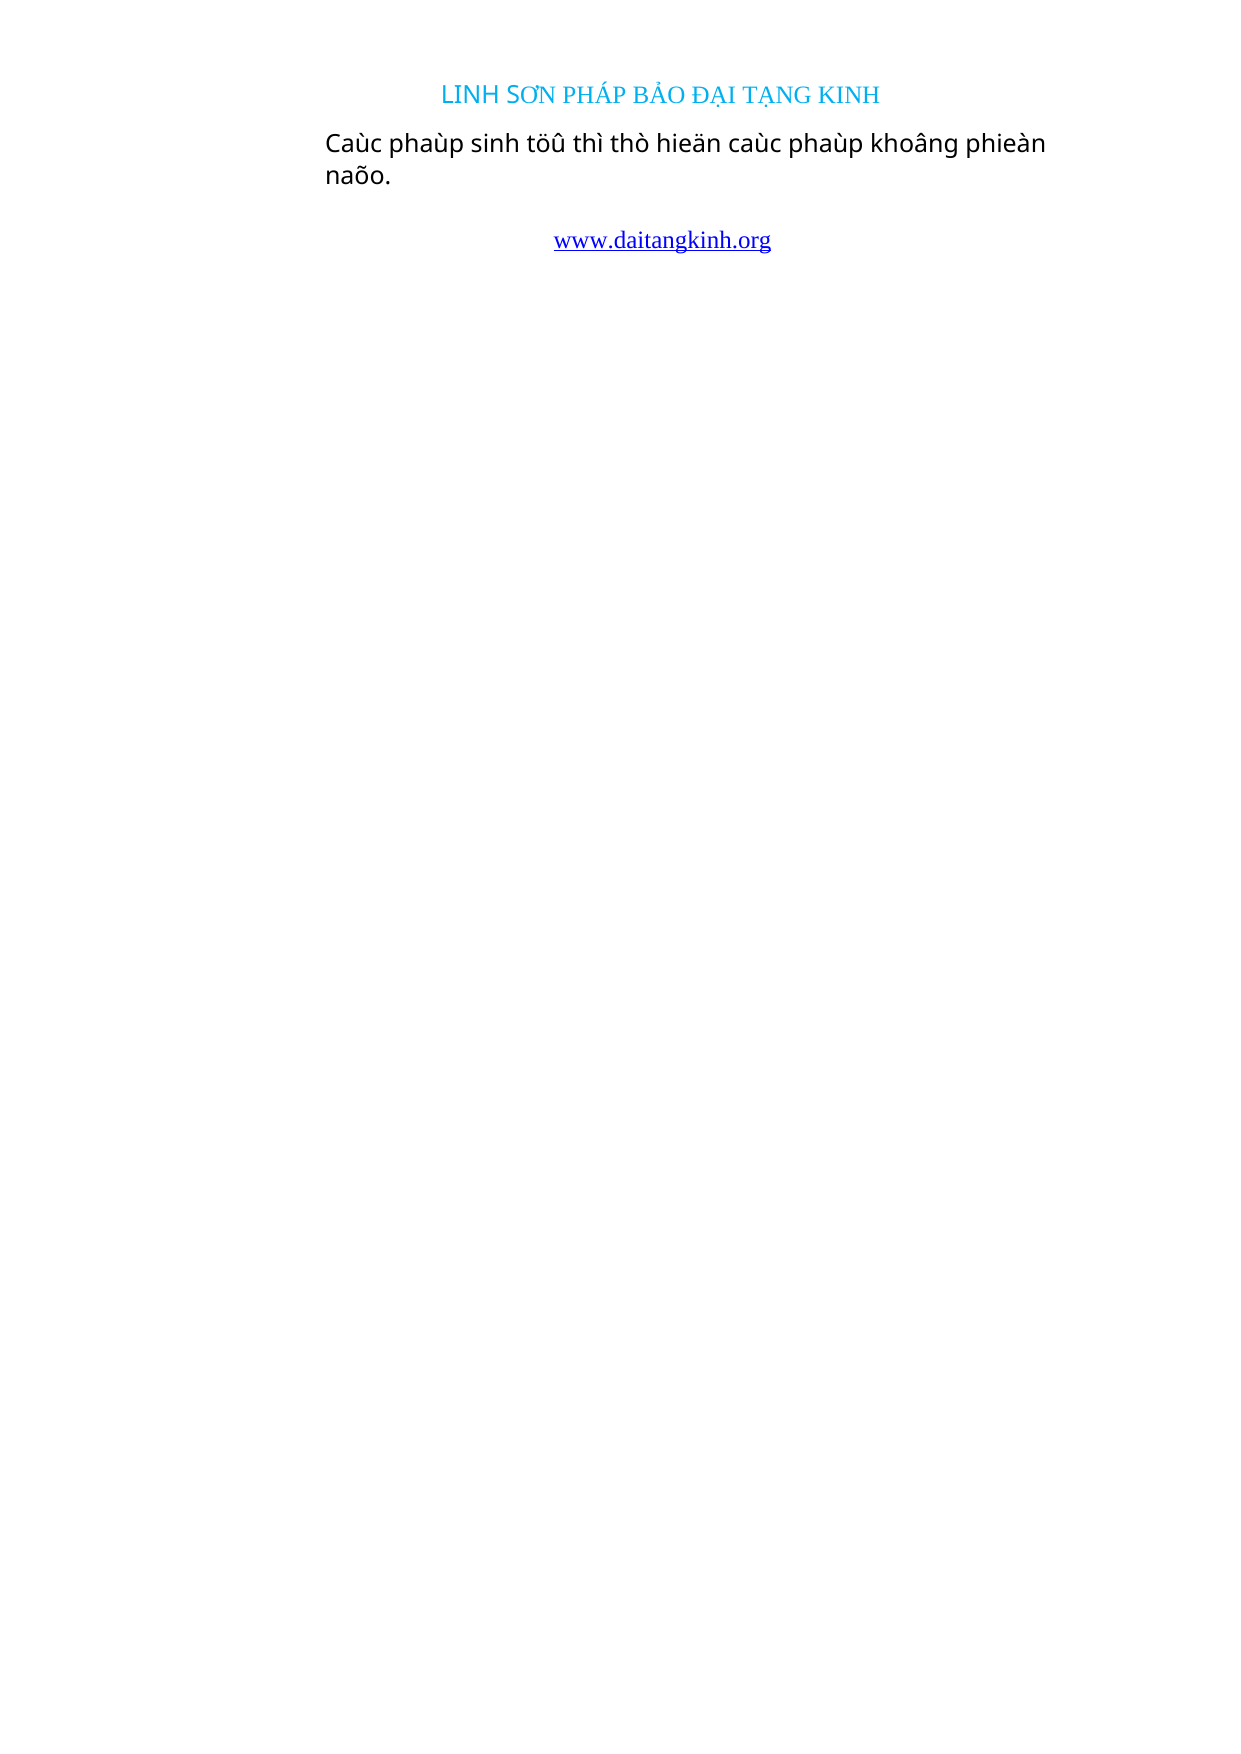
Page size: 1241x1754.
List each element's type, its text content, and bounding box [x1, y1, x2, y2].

text www.daitangkinh.org [553, 225, 1065, 253]
text Caùc phaùp sinh töû thì thò hieän caùc phaùp khoâng phieàn naõo. [325, 127, 1065, 191]
